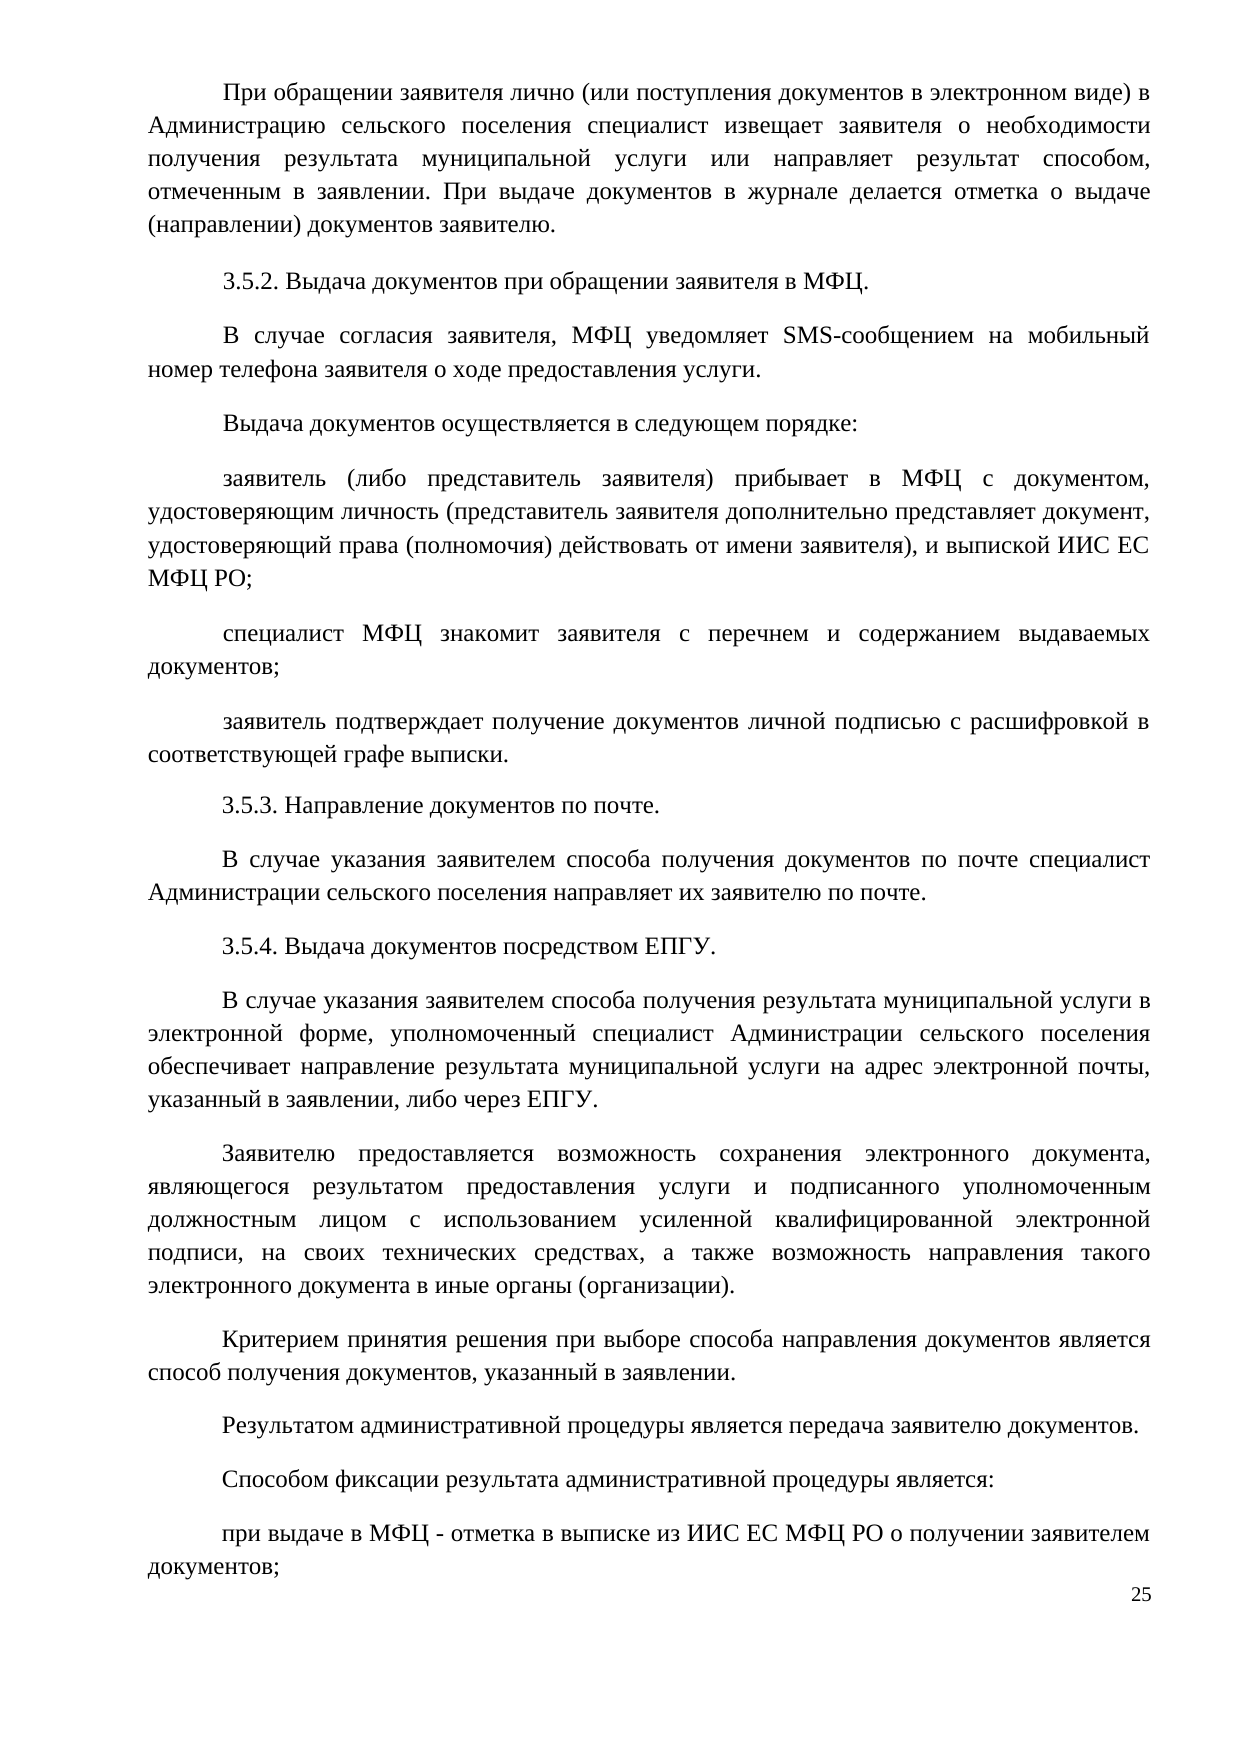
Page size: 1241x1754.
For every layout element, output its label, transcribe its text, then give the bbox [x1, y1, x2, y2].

text Заявителю предоставляется возможность сохранения электронного документа, являющегося результатом предоставления услуги и подписанного уполномоченным должностным лицом с использованием усиленной квалифицированной электронной подписи, на своих технических средствах, а также возможность направления такого электронного документа в иные органы (организации). [148, 1138, 1152, 1298]
text Способом фиксации результата административной процедуры является: [148, 1464, 1152, 1493]
text 3.5.2. Выдача документов при обращении заявителя в МФЦ. [148, 263, 1151, 296]
text В случае указания заявителем способа получения документов по почте специалист Администрации сельского поселения направляет их заявителю по почте. [148, 844, 1152, 906]
text Результатом административной процедуры является передача заявителю документов. [148, 1411, 1152, 1439]
text В случае согласия заявителя, МФЦ уведомляет SMS-сообщением на мобильный номер телефона заявителя о ходе предоставления услуги. [148, 317, 1151, 384]
text Выдача документов осуществляется в следующем порядке: [148, 405, 1151, 438]
text В случае указания заявителем способа получения результата муниципальной услуги в электронной форме, уполномоченный специалист Администрации сельского поселения обеспечивает направление результата муниципальной услуги на адрес электронной почты, указанный в заявлении, либо через ЕПГУ. [148, 985, 1152, 1113]
text заявитель подтверждает получение документов личной подписью с расшифровкой в соответствующей графе выписки. [148, 702, 1151, 769]
text при выдаче в МФЦ - отметка в выписке из ИИС ЕС МФЦ РО о получении заявителем документов; [148, 1518, 1152, 1580]
text 3.5.3. Направление документов по почте. [148, 790, 1152, 819]
text 3.5.4. Выдача документов посредством ЕПГУ. [148, 931, 1152, 960]
text заявитель (либо представитель заявителя) прибывает в МФЦ с документом, удостоверяющим личность (представитель заявителя дополнительно представляет документ, удостоверяющий права (полномочия) действовать от имени заявителя), и выпиской ИИС ЕС МФЦ РО; [148, 459, 1151, 593]
text Критерием принятия решения при выборе способа направления документов является способ получения документов, указанный в заявлении. [148, 1324, 1152, 1385]
text При обращении заявителя лично (или поступления документов в электронном виде) в Администрацию сельского поселения специалист извещает заявителя о необходимости получения результата муниципальной услуги или направляет результат способом, отмеченным в заявлении. При выдаче документов в журнале делается отметка о выдаче (направлении) документов заявителю. [148, 77, 1152, 238]
text специалист МФЦ знакомит заявителя с перечнем и содержанием выдаваемых документов; [148, 614, 1151, 681]
